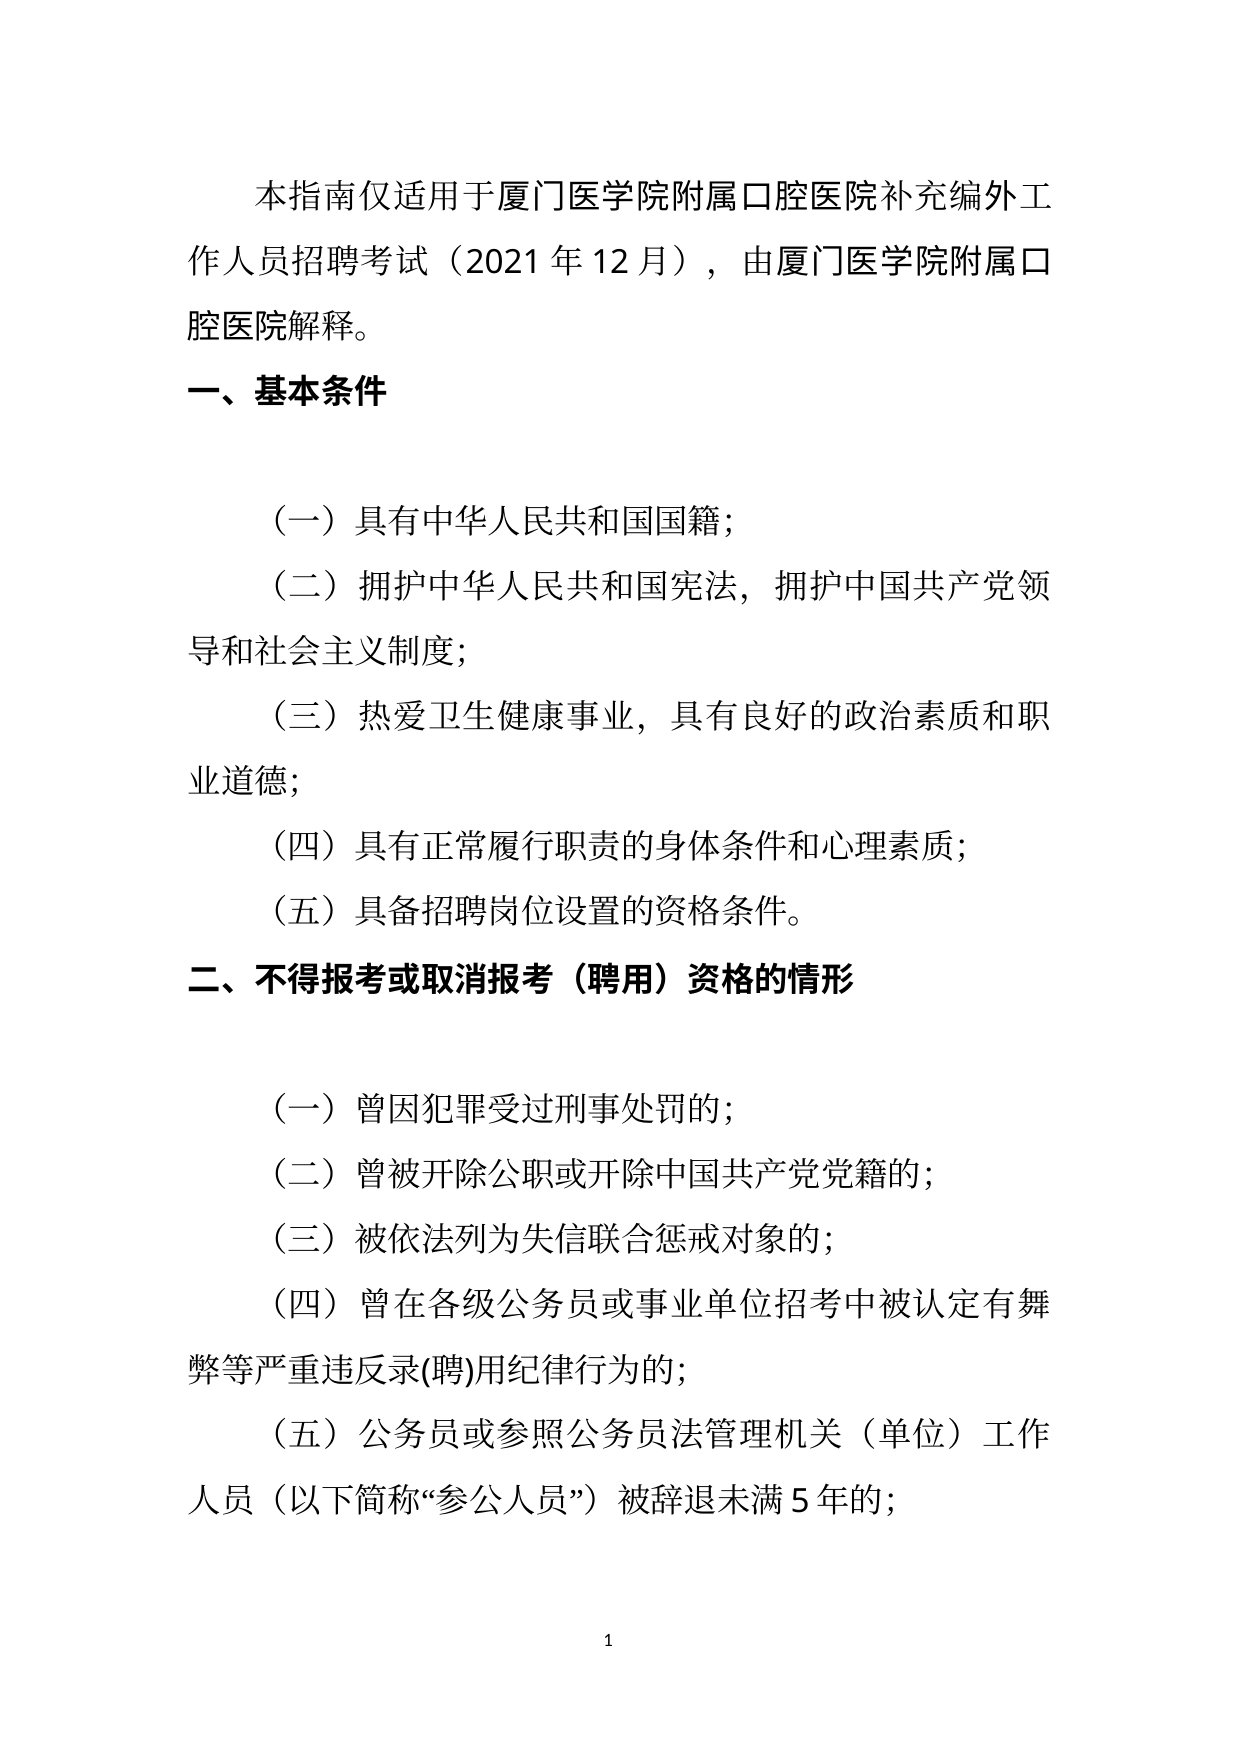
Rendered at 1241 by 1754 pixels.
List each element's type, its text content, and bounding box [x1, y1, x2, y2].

text （四）曾在各级公务员或事业单位招考中被认定有舞弊等严重违反录(聘)用纪律行为的； [187, 1272, 1053, 1402]
subtitle 一、基本条件 [187, 357, 1053, 422]
text （一）具有中华人民共和国国籍； [187, 489, 1053, 554]
text （五）具备招聘岗位设置的资格条件。 [187, 879, 1053, 944]
text （二）拥护中华人民共和国宪法，拥护中国共产党领导和社会主义制度； [187, 554, 1053, 684]
text 本指南仅适用于厦门医学院附属口腔医院补充编外工作人员招聘考试（2021年12月），由厦门医学院附属口腔医院解释。 [187, 162, 1053, 357]
text （三）热爱卫生健康事业，具有良好的政治素质和职业道德； [187, 684, 1053, 814]
text （一）曾因犯罪受过刑事处罚的； [187, 1077, 1053, 1142]
text （五）公务员或参照公务员法管理机关（单位）工作人员（以下简称“参公人员”）被辞退未满5年的； [187, 1402, 1053, 1532]
text （二）曾被开除公职或开除中国共产党党籍的； [187, 1142, 1053, 1207]
text （三）被依法列为失信联合惩戒对象的； [187, 1207, 1053, 1272]
text （四）具有正常履行职责的身体条件和心理素质； [187, 814, 1053, 879]
subtitle 二、不得报考或取消报考（聘用）资格的情形 [187, 944, 1053, 1009]
